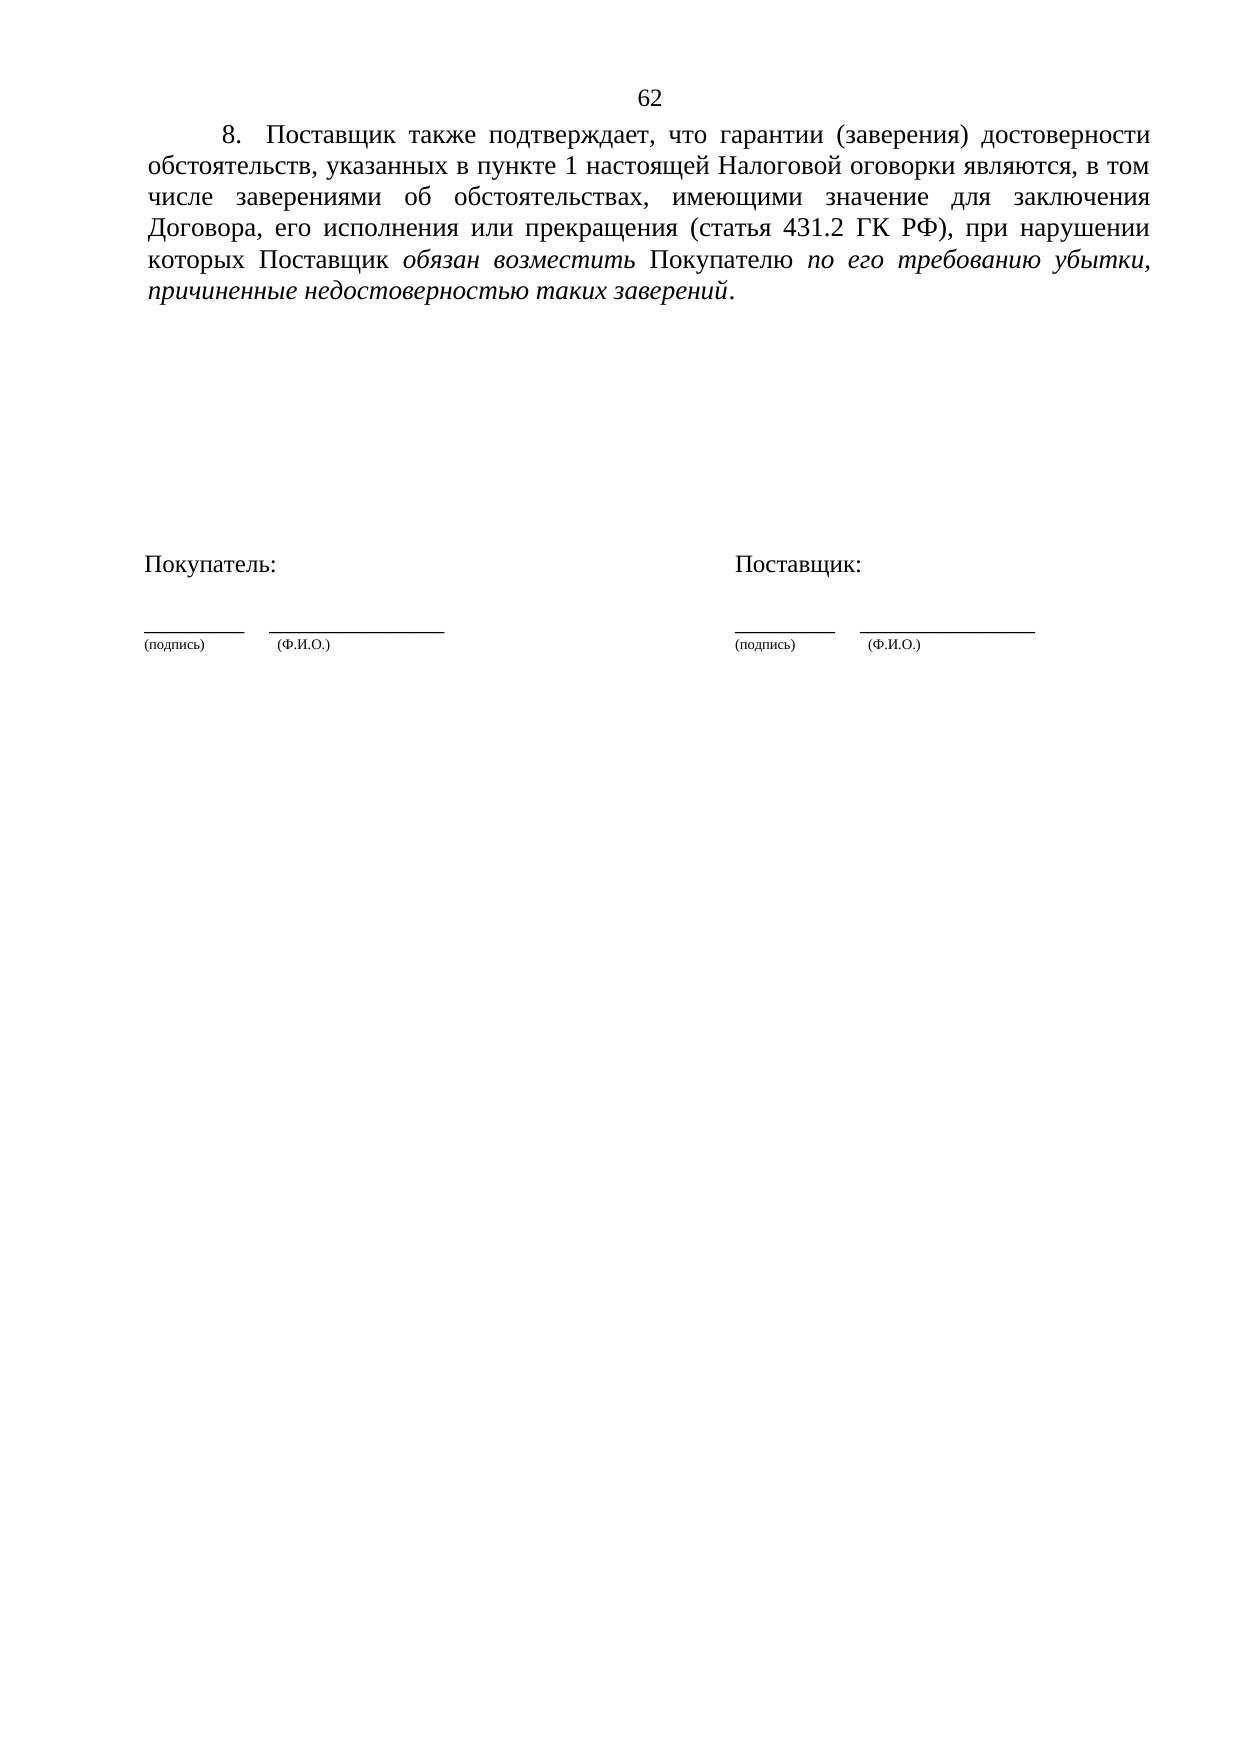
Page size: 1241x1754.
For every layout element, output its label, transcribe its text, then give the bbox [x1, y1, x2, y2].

table_header Поставщик: ________ ______________ (подпись) (Ф.И.О.) [724, 434, 1181, 693]
text 8. Поставщик также подтверждает, что гарантии (заверения) достоверности обстоятельств, указанных в пункте 1 настоящей Налоговой оговорки являются, в том числе заверениями об обстоятельствах, имеющими значение для заключения Договора, его исполнения или прекращения (статья 431.2 ГК РФ), при нарушении которых Поставщик обязан возместить Покупателю по его требованию убытки, причиненные недостоверностью таких заверений. [148, 118, 1152, 305]
table_header Покупатель: ________ ______________ (подпись) (Ф.И.О.) [133, 434, 723, 693]
